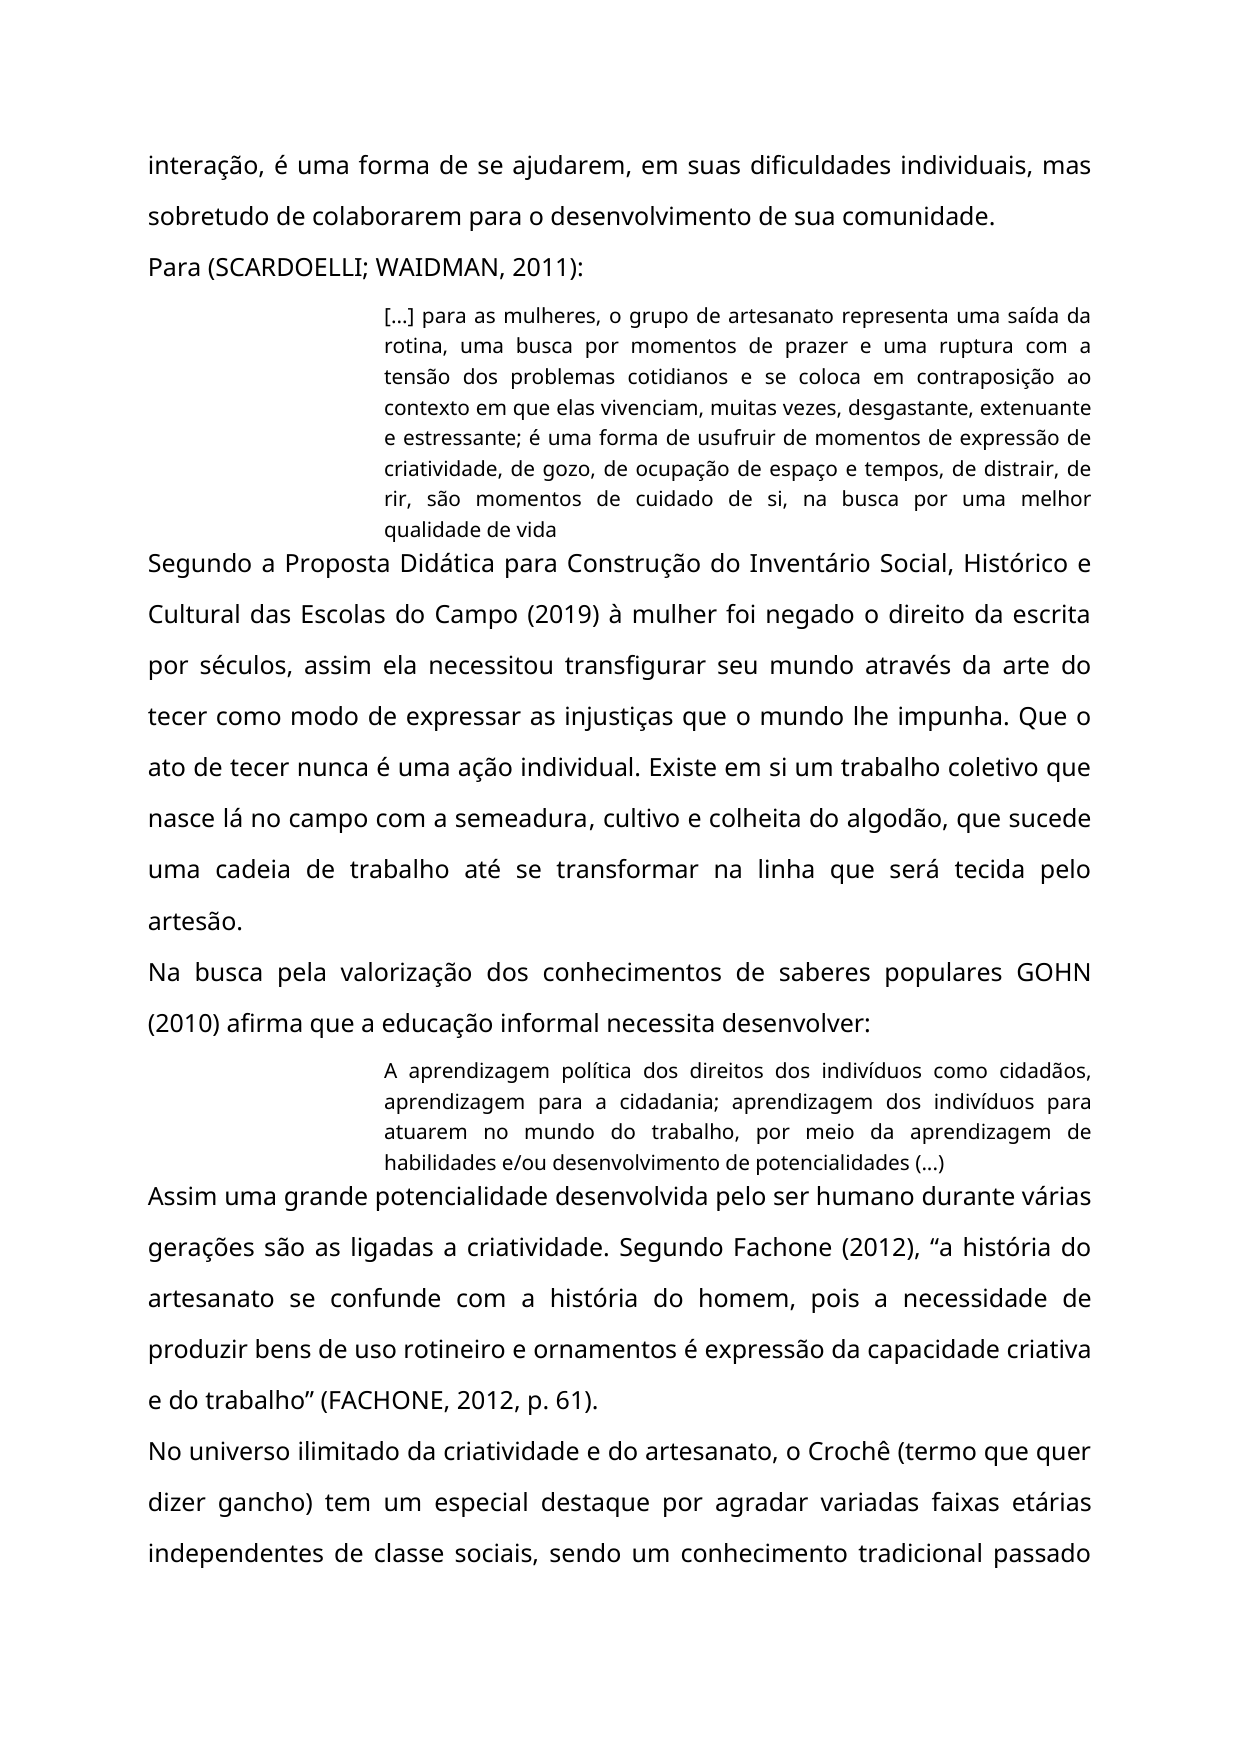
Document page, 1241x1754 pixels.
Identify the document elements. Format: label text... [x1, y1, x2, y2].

text Assim uma grande potencialidade desenvolvida pelo ser humano durante várias gerações são as ligadas a criatividade. Segundo Fachone (2012), “a história do artesanato se confunde com a história do homem, pois a necessidade de produzir bens de uso rotineiro e ornamentos é expressão da capacidade criativa e do trabalho” (FACHONE, 2012, p. 61). [148, 1179, 1092, 1417]
text Segundo a Proposta Didática para Construção do Inventário Social, Histórico e Cultural das Escolas do Campo (2019) à mulher foi negado o direito da escrita por séculos, assim ela necessitou transfigurar seu mundo através da arte do tecer como modo de expressar as injustiças que o mundo lhe impunha. Que o ato de tecer nunca é uma ação individual. Existe em si um trabalho coletivo que nasce lá no campo com a semeadura, cultivo e colheita do algodão, que sucede uma cadeia de trabalho até se transformar na linha que será tecida pelo artesão. [148, 546, 1092, 937]
text Para (SCARDOELLI; WAIDMAN, 2011): [148, 250, 1092, 284]
text [...] para as mulheres, o grupo de artesanato representa uma saída da rotina, uma busca por momentos de prazer e uma ruptura com a tensão dos problemas cotidianos e se coloca em contraposição ao contexto em que elas vivenciam, muitas vezes, desgastante, extenuante e estressante; é uma forma de usufruir de momentos de expressão de criatividade, de gozo, de ocupação de espaço e tempos, de distrair, de rir, são momentos de cuidado de si, na busca por uma melhor qualidade de vida [384, 301, 1092, 544]
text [148, 148, 1092, 233]
text A aprendizagem política dos direitos dos indivíduos como cidadãos, aprendizagem para a cidadania; aprendizagem dos indivíduos para atuarem no mundo do trabalho, por meio da aprendizagem de habilidades e/ou desenvolvimento de potencialidades (...) [384, 1056, 1092, 1177]
text Na busca pela valorização dos conhecimentos de saberes populares GOHN (2010) afirma que a educação informal necessita desenvolver: [148, 954, 1092, 1039]
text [148, 1434, 1092, 1570]
